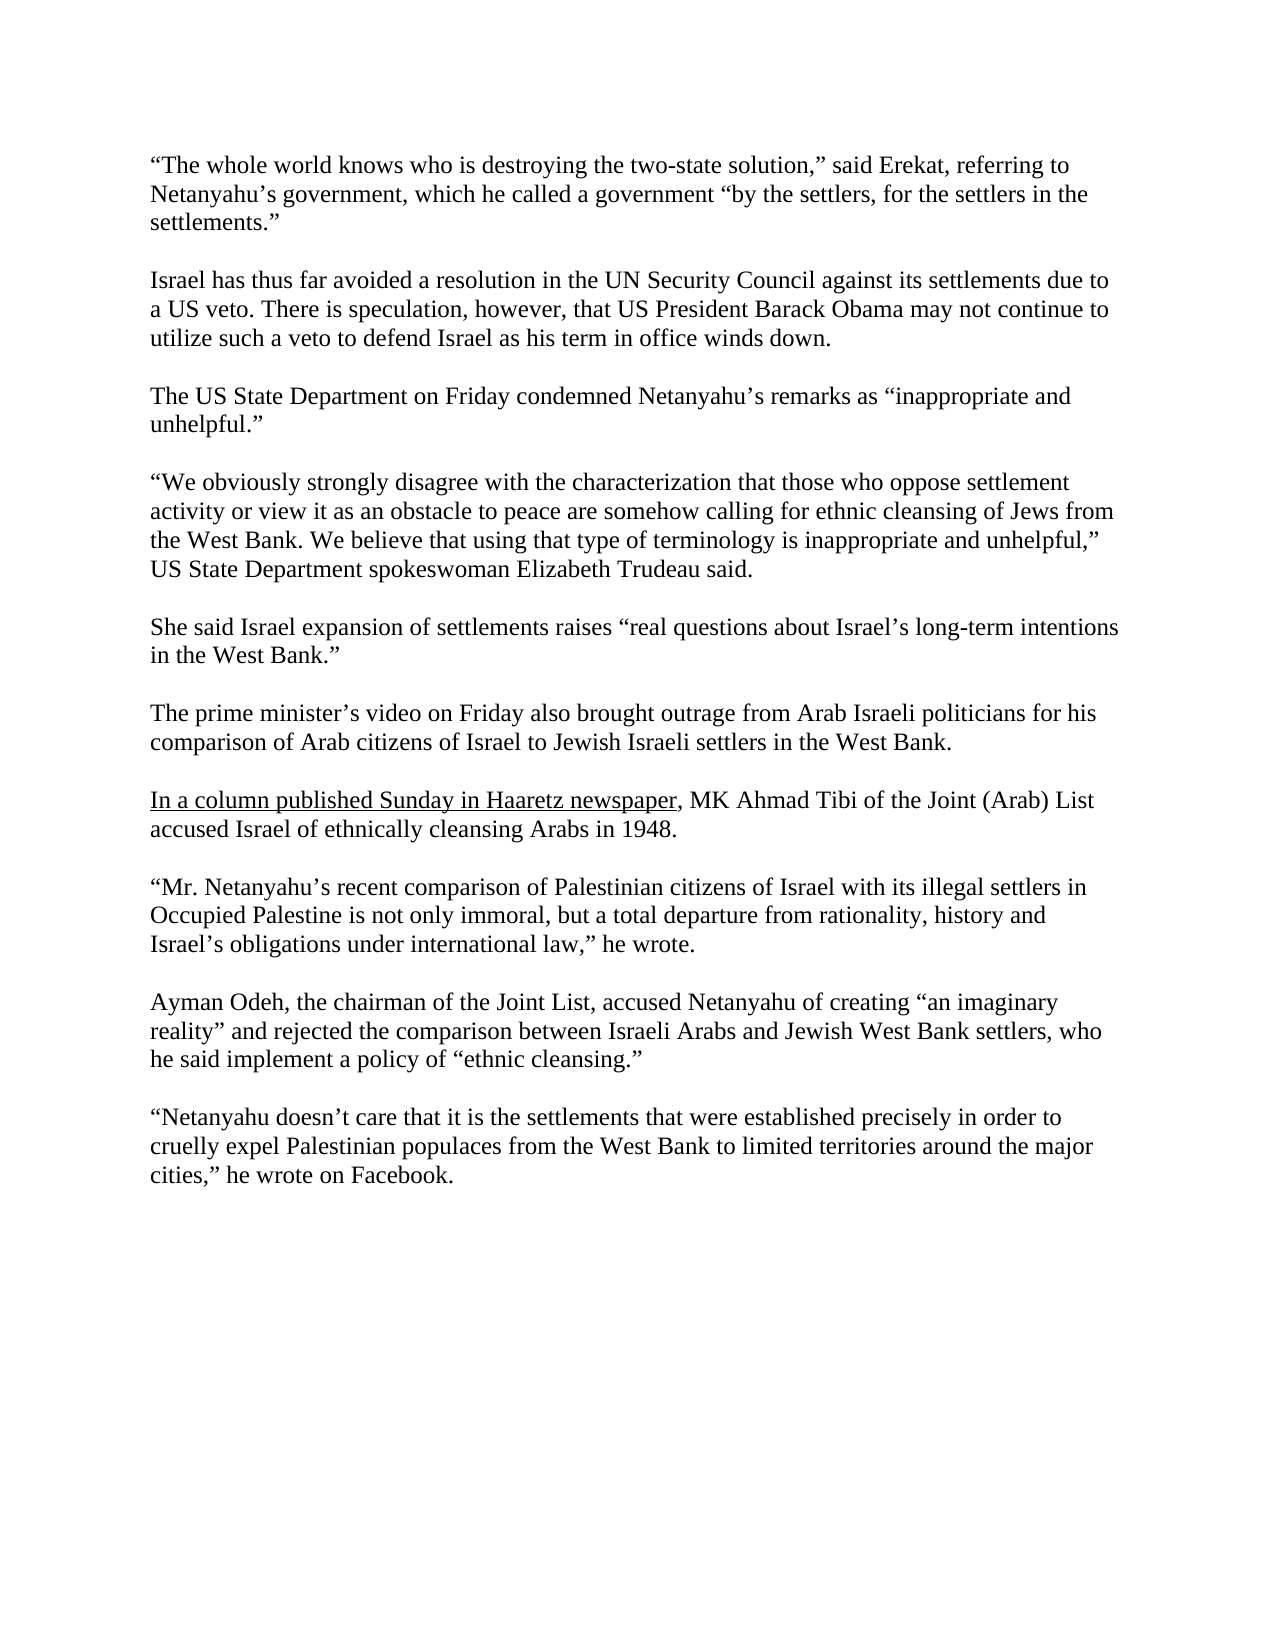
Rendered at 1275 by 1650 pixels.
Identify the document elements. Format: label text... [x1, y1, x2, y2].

text In a column published Sunday in Haaretz newspaper, MK Ahmad Tibi of the Joint (Arab) List accused Israel of ethnically cleansing Arabs in 1948. [150, 785, 1125, 842]
text “The whole world knows who is destroying the two-state solution,” said Erekat, referring to Netanyahu’s government, which he called a government “by the settlers, for the settlers in the settlements.” [150, 150, 1125, 236]
text “Netanyahu doesn’t care that it is the settlements that were established precisely in order to cruelly expel Palestinian populaces from the West Bank to limited territories around the major cities,” he wrote on Facebook. [150, 1102, 1125, 1189]
text She said Israel expansion of settlements raises “real questions about Israel’s long-term intentions in the West Bank.” [150, 612, 1125, 669]
text The US State Department on Friday condemned Netanyahu’s remarks as “inappropriate and unhelpful.” [150, 381, 1125, 438]
text “We obviously strongly disagree with the characterization that those who oppose settlement activity or view it as an obstacle to peace are somehow calling for ethnic cleansing of Jews from the West Bank. We believe that using that type of terminology is inappropriate and unhelpful,” US State Department spokeswoman Elizabeth Trudeau said. [150, 467, 1125, 582]
text The prime minister’s video on Friday also brought outrage from Arab Israeli politicians for his comparison of Arab citizens of Israel to Jewish Israeli settlers in the West Bank. [150, 698, 1125, 756]
text Israel has thus far avoided a resolution in the UN Security Council against its settlements due to a US veto. There is speculation, however, that US President Barack Obama may not continue to utilize such a veto to defend Israel as his term in office winds down. [150, 265, 1125, 352]
text “Mr. Netanyahu’s recent comparison of Palestinian citizens of Israel with its illegal settlers in Occupied Palestine is not only immoral, but a total departure from rationality, history and Israel’s obligations under international law,” he wrote. [150, 872, 1125, 958]
text Ayman Odeh, the chairman of the Joint List, accused Netanyahu of creating “an imaginary reality” and rejected the comparison between Israeli Arabs and Jewish West Bank settlers, who he said implement a policy of “ethnic cleansing.” [150, 987, 1125, 1073]
